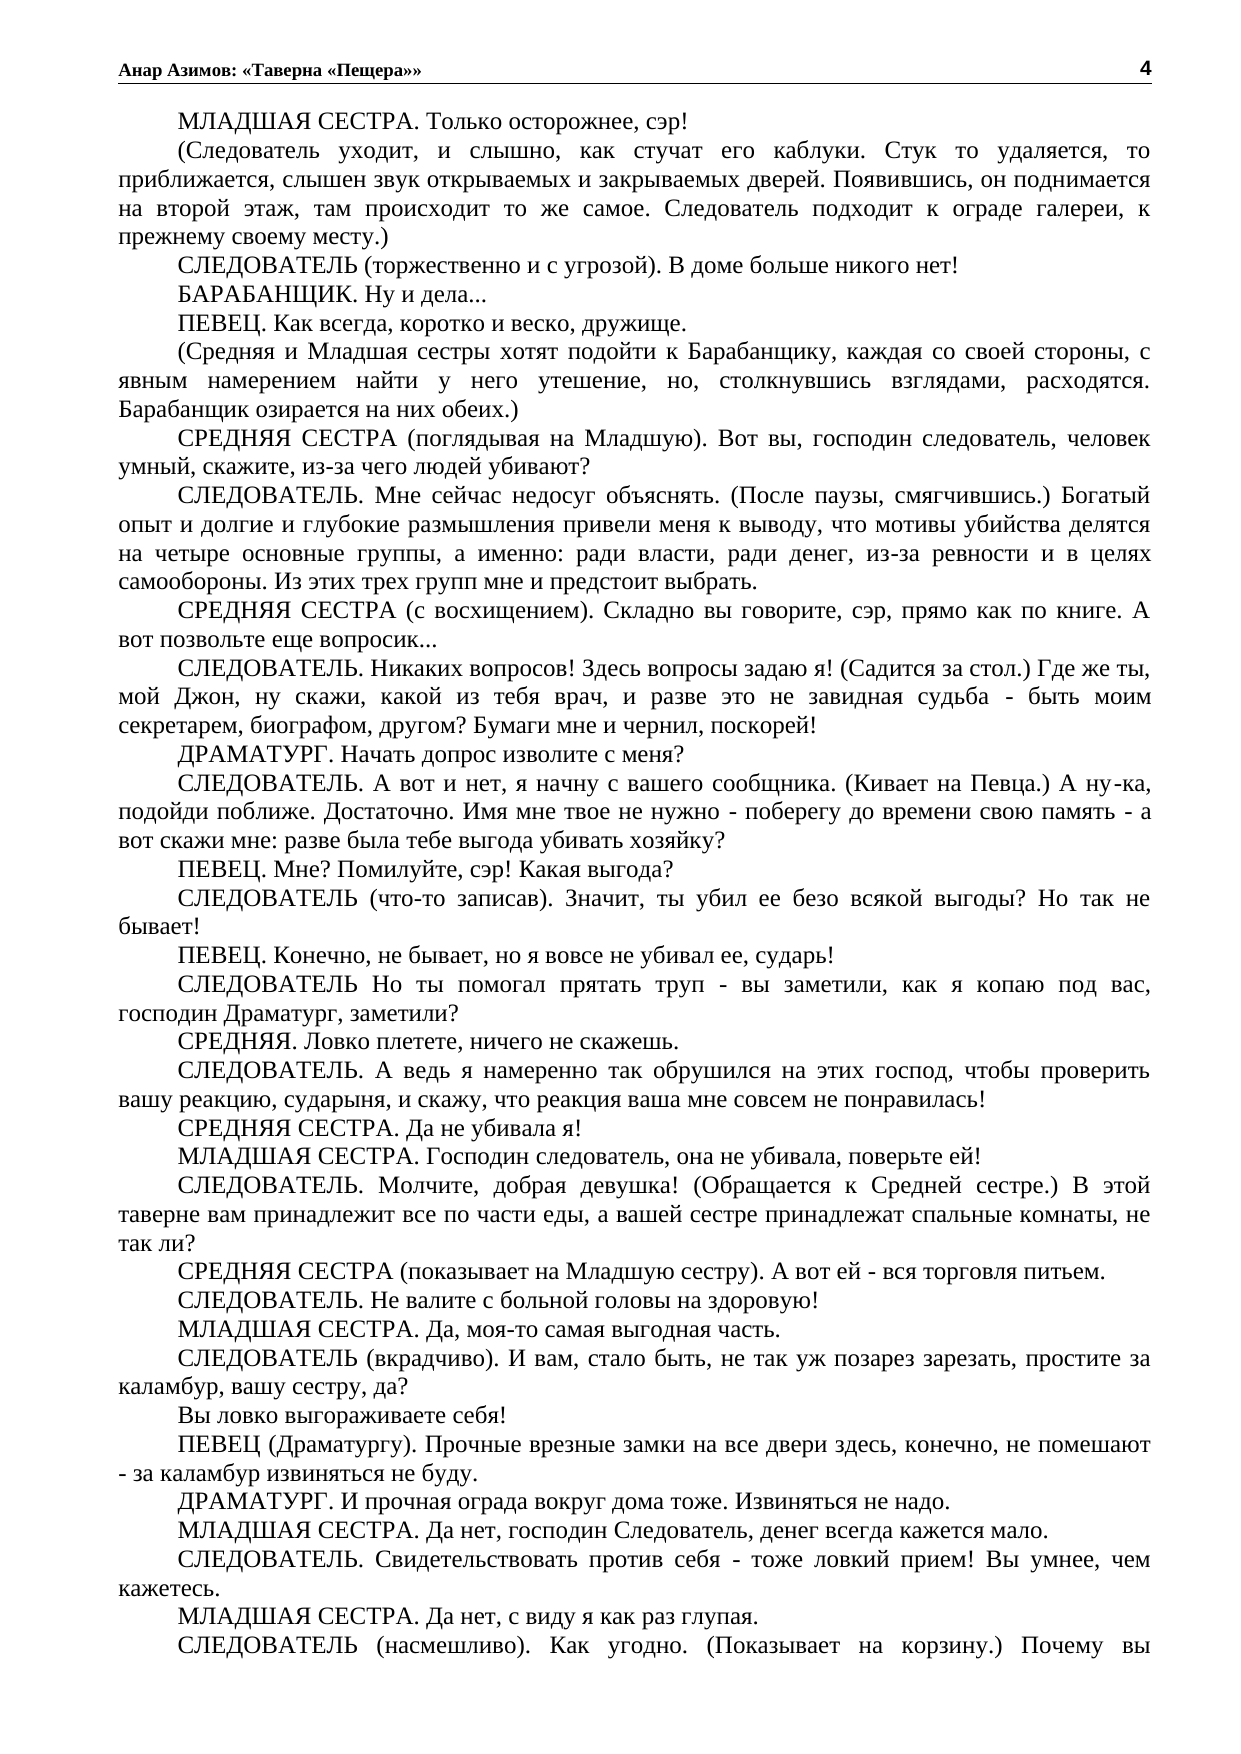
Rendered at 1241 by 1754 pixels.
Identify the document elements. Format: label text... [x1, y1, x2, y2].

text (Средняя и Младшая сестры хотят подойти к Барабанщику, каждая со своей стороны, с явным намерением найти у него утешение, но, столкнувшись взглядами, расходятся. Барабанщик озирается на них обеих.) [118, 336, 1152, 423]
text ПЕВЕЦ. Мне? Помилуйте, сэр! Какая выгода? [118, 854, 1152, 883]
text СЛЕДОВАТЕЛЬ. Никаких вопросов! Здесь вопросы задаю я! (Садится за стол.) Где же ты, мой Джон, ну скажи, какой из тебя врач, и разве это не завидная судьба - быть моим секретарем, биографом, другом? Бумаги мне и чернил, поскорей! [118, 653, 1152, 739]
text СРЕДНЯЯ СЕСТРА (показывает на Младшую сестру). А вот ей - вся торговля питьем. [118, 1256, 1152, 1285]
text СРЕДНЯЯ СЕСТРА (с восхищением). Складно вы говорите, сэр, прямо как по книге. А вот позвольте еще вопросик... [118, 595, 1152, 653]
text СЛЕДОВАТЕЛЬ (что-то записав). Значит, ты убил ее безо всякой выгоды? Но так не бывает! [118, 883, 1152, 940]
text ПЕВЕЦ. Конечно, не бывает, но я вовсе не убивал ее, сударь! [118, 940, 1152, 969]
text СЛЕДОВАТЕЛЬ. Свидетельствовать против себя - тоже ловкий прием! Вы умнее, чем кажетесь. [118, 1544, 1152, 1601]
text ДРАМАТУРГ. Начать допрос изволите с меня? [118, 739, 1152, 768]
text БАРАБАНЩИК. Ну и дела... [118, 279, 1152, 308]
text СЛЕДОВАТЕЛЬ. Мне сейчас недосуг объяснять. (После паузы, смягчившись.) Богатый опыт и долгие и глубокие размышления привели меня к выводу, что мотивы убийства делятся на четыре основные группы, а именно: ради власти, ради денег, из-за ревности и в целях самообороны. Из этих трех групп мне и предстоит выбрать. [118, 480, 1152, 595]
text ПЕВЕЦ. Как всегда, коротко и веско, дружище. [118, 308, 1152, 336]
text (Следователь уходит, и слышно, как стучат его каблуки. Стук то удаляется, то приближается, слышен звук открываемых и закрываемых дверей. Появившись, он поднимается на второй этаж, там происходит то же самое. Следователь подходит к ограде галереи, к прежнему своему месту.) [118, 135, 1152, 250]
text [118, 1630, 1152, 1659]
text СЛЕДОВАТЕЛЬ. А вот и нет, я начну с вашего сообщника. (Кивает на Певца.) А ну-ка, подойди поближе. Достаточно. Имя мне твое не нужно - поберегу до времени свою память - а вот скажи мне: разве была тебе выгода убивать хозяйку? [118, 768, 1152, 854]
text СЛЕДОВАТЕЛЬ (торжественно и с угрозой). В доме больше никого нет! [118, 250, 1152, 279]
text МЛАДШАЯ СЕСТРА. Да нет, господин Следователь, денег всегда кажется мало. [118, 1515, 1152, 1544]
text СЛЕДОВАТЕЛЬ Но ты помогал прятать труп - вы заметили, как я копаю под вас, господин Драматург, заметили? [118, 969, 1152, 1026]
text МЛАДШАЯ СЕСТРА. Да нет, с виду я как раз глупая. [118, 1601, 1152, 1630]
text МЛАДШАЯ СЕСТРА. Только осторожнее, сэр! [118, 106, 1152, 135]
text Вы ловко выгораживаете себя! [118, 1400, 1152, 1429]
text СЛЕДОВАТЕЛЬ. Не валите с больной головы на здоровую! [118, 1285, 1152, 1314]
text СРЕДНЯЯ СЕСТРА. Да не убивала я! [118, 1113, 1152, 1141]
text СРЕДНЯЯ. Ловко плетете, ничего не скажешь. [118, 1026, 1152, 1055]
text СЛЕДОВАТЕЛЬ. А ведь я намеренно так обрушился на этих господ, чтобы проверить вашу реакцию, сударыня, и скажу, что реакция ваша мне совсем не понравилась! [118, 1055, 1152, 1113]
text ДРАМАТУРГ. И прочная ограда вокруг дома тоже. Извиняться не надо. [118, 1486, 1152, 1515]
text СЛЕДОВАТЕЛЬ. Молчите, добрая девушка! (Обращается к Средней сестре.) В этой таверне вам принадлежит все по части еды, а вашей сестре принадлежат спальные комнаты, не так ли? [118, 1170, 1152, 1256]
text МЛАДШАЯ СЕСТРА. Да, моя-то самая выгодная часть. [118, 1314, 1152, 1343]
text СРЕДНЯЯ СЕСТРА (поглядывая на Младшую). Вот вы, господин следователь, человек умный, скажите, из-за чего людей убивают? [118, 423, 1152, 480]
text ПЕВЕЦ (Драматургу). Прочные врезные замки на все двери здесь, конечно, не помешают - за каламбур извиняться не буду. [118, 1429, 1152, 1486]
text МЛАДШАЯ СЕСТРА. Господин следователь, она не убивала, поверьте ей! [118, 1141, 1152, 1170]
text СЛЕДОВАТЕЛЬ (вкрадчиво). И вам, стало быть, не так уж позарез зарезать, простите за каламбур, вашу сестру, да? [118, 1343, 1152, 1400]
